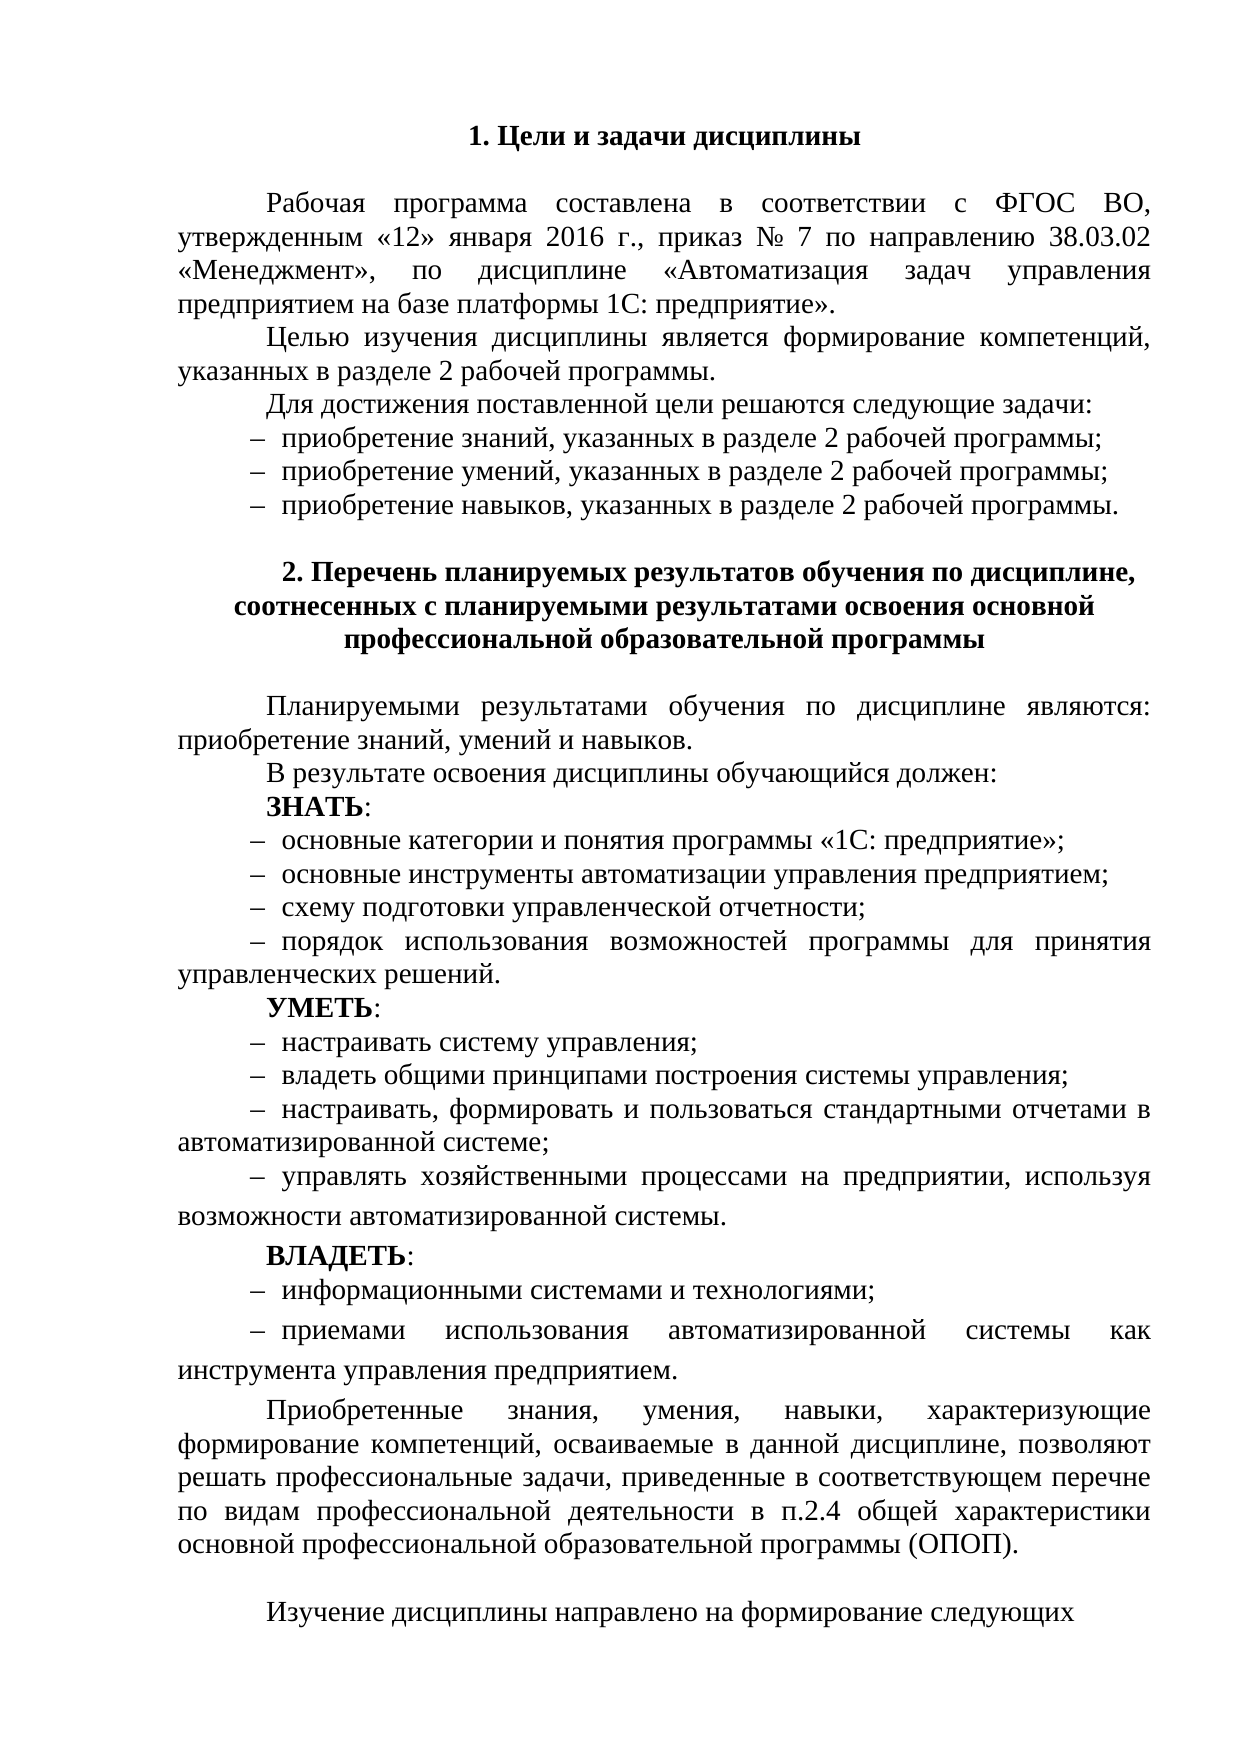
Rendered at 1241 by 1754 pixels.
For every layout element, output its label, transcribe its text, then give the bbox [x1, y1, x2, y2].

list владеть общими принципами построения системы управления; [177, 1057, 1152, 1091]
text 2. Перечень планируемых результатов обучения по дисциплине, соотнесенных с планируемыми результатами освоения основной профессиональной образовательной программы [177, 554, 1152, 655]
text ВЛАДЕТЬ: [177, 1238, 1152, 1272]
text В результате освоения дисциплины обучающийся должен: [177, 755, 1152, 789]
list настраивать, формировать и пользоваться стандартными отчетами в автоматизированной системе; [177, 1091, 1152, 1158]
list схему подготовки управленческой отчетности; [177, 889, 1152, 923]
list основные категории и понятия программы «1С: предприятие»; [177, 822, 1152, 856]
list приобретение умений, указанных в разделе 2 рабочей программы; [177, 453, 1152, 487]
list настраивать систему управления; [177, 1024, 1152, 1057]
text Рабочая программа составлена в соответствии с ФГОС ВО, утвержденным «12» января 2016 г., приказ № 7 по направлению 38.03.02 «Менеджмент», по дисциплине «Автоматизация задач управления предприятием на базе платформы 1С: предприятие». [177, 185, 1152, 319]
text ЗНАТЬ: [177, 789, 1152, 822]
text УМЕТЬ: [177, 990, 1152, 1024]
list порядок использования возможностей программы для принятия управленческих решений. [177, 923, 1152, 990]
list приобретение навыков, указанных в разделе 2 рабочей программы. [177, 487, 1152, 521]
text Целью изучения дисциплины является формирование компетенций, указанных в разделе 2 рабочей программы. [177, 319, 1152, 386]
list управлять хозяйственными процессами на предприятии, используя возможности автоматизированной системы. [177, 1158, 1152, 1232]
list приемами использования автоматизированной системы как инструмента управления предприятием. [177, 1312, 1152, 1386]
text Для достижения поставленной цели решаются следующие задачи: [177, 386, 1152, 420]
text 1. Цели и задачи дисциплины [177, 118, 1152, 152]
text Изучение дисциплины направлено на формирование следующих [177, 1594, 1152, 1627]
list информационными системами и технологиями; [177, 1272, 1152, 1305]
list основные инструменты автоматизации управления предприятием; [177, 856, 1152, 889]
text Планируемыми результатами обучения по дисциплине являются: приобретение знаний, умений и навыков. [177, 688, 1152, 755]
list приобретение знаний, указанных в разделе 2 рабочей программы; [177, 420, 1152, 453]
text Приобретенные знания, умения, навыки, характеризующие формирование компетенций, осваиваемые в данной дисциплине, позволяют решать профессиональные задачи, приведенные в соответствующем перечне по видам профессиональной деятельности в п.2.4 общей характеристики основной профессиональной образовательной программы (ОПОП). [177, 1392, 1152, 1560]
